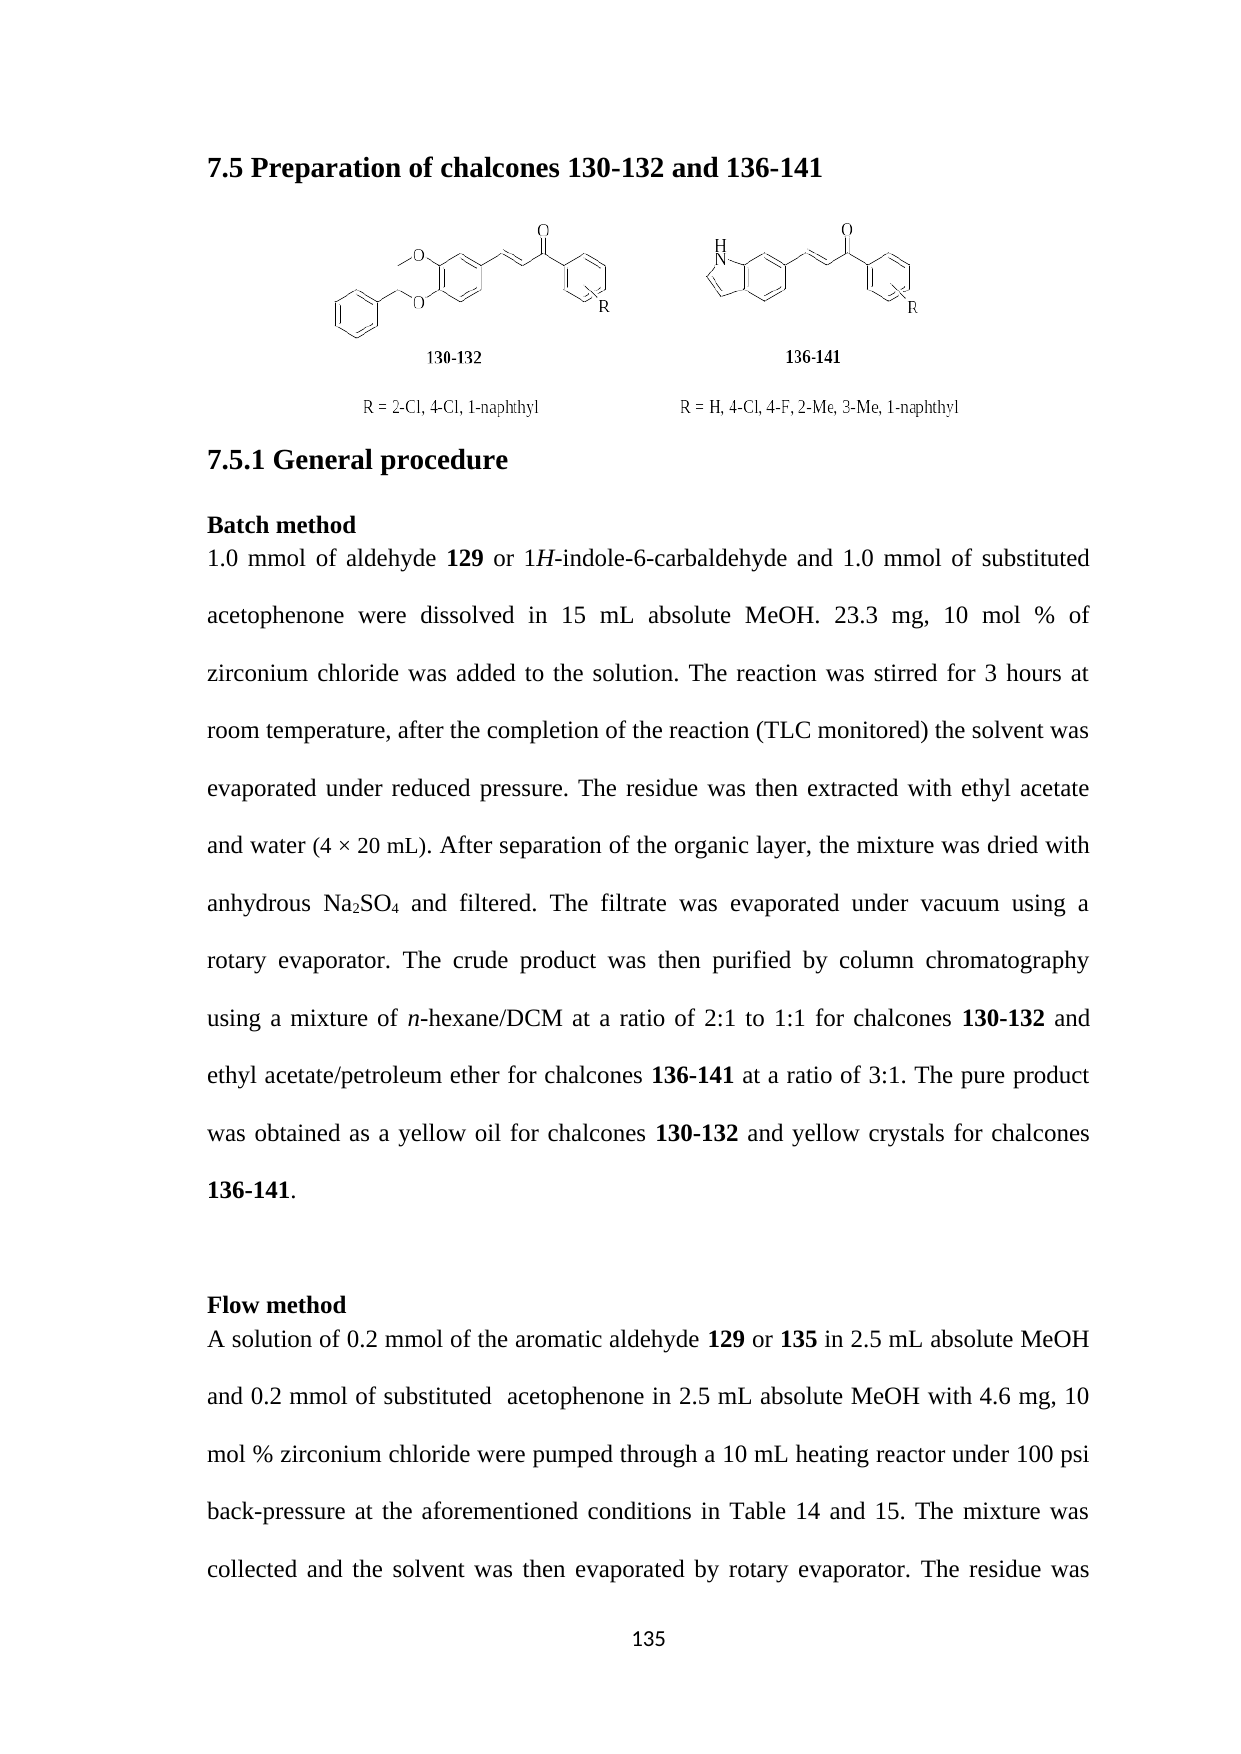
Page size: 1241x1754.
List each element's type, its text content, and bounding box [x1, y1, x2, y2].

text Flow method [207, 1291, 1090, 1319]
text 1.0 mmol of aldehyde 129 or 1H-indole-6-carbaldehyde and 1.0 mmol of substituted acetophenone were dissolved in 15 mL absolute MeOH. 23.3 mg, 10 mol % of zirconium chloride was added to the solution. The reaction was stirred for 3 hours at room temperature, after the completion of the reaction (TLC monitored) the solvent was evaporated under reduced pressure. The residue was then extracted with ethyl acetate and water (4 × 20 mL). After separation of the organic layer, the mixture was dried with anhydrous Na2SO4 and filtered. The filtrate was evaporated under vacuum using a rotary evaporator. The crude product was then purified by column chromatography using a mixture of n-hexane/DCM at a ratio of 2:1 to 1:1 for chalcones 130-132 and ethyl acetate/petroleum ether for chalcones 136-141 at a ratio of 3:1. The pure product was obtained as a yellow oil for chalcones 130-132 and yellow crystals for chalcones 136-141. [207, 543, 1090, 1204]
subtitle 7.5 Preparation of chalcones 130-132 and 136-141 [207, 150, 1090, 183]
text Batch method [207, 510, 1090, 539]
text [207, 1324, 1090, 1582]
subtitle 7.5.1 General procedure [207, 442, 1090, 476]
